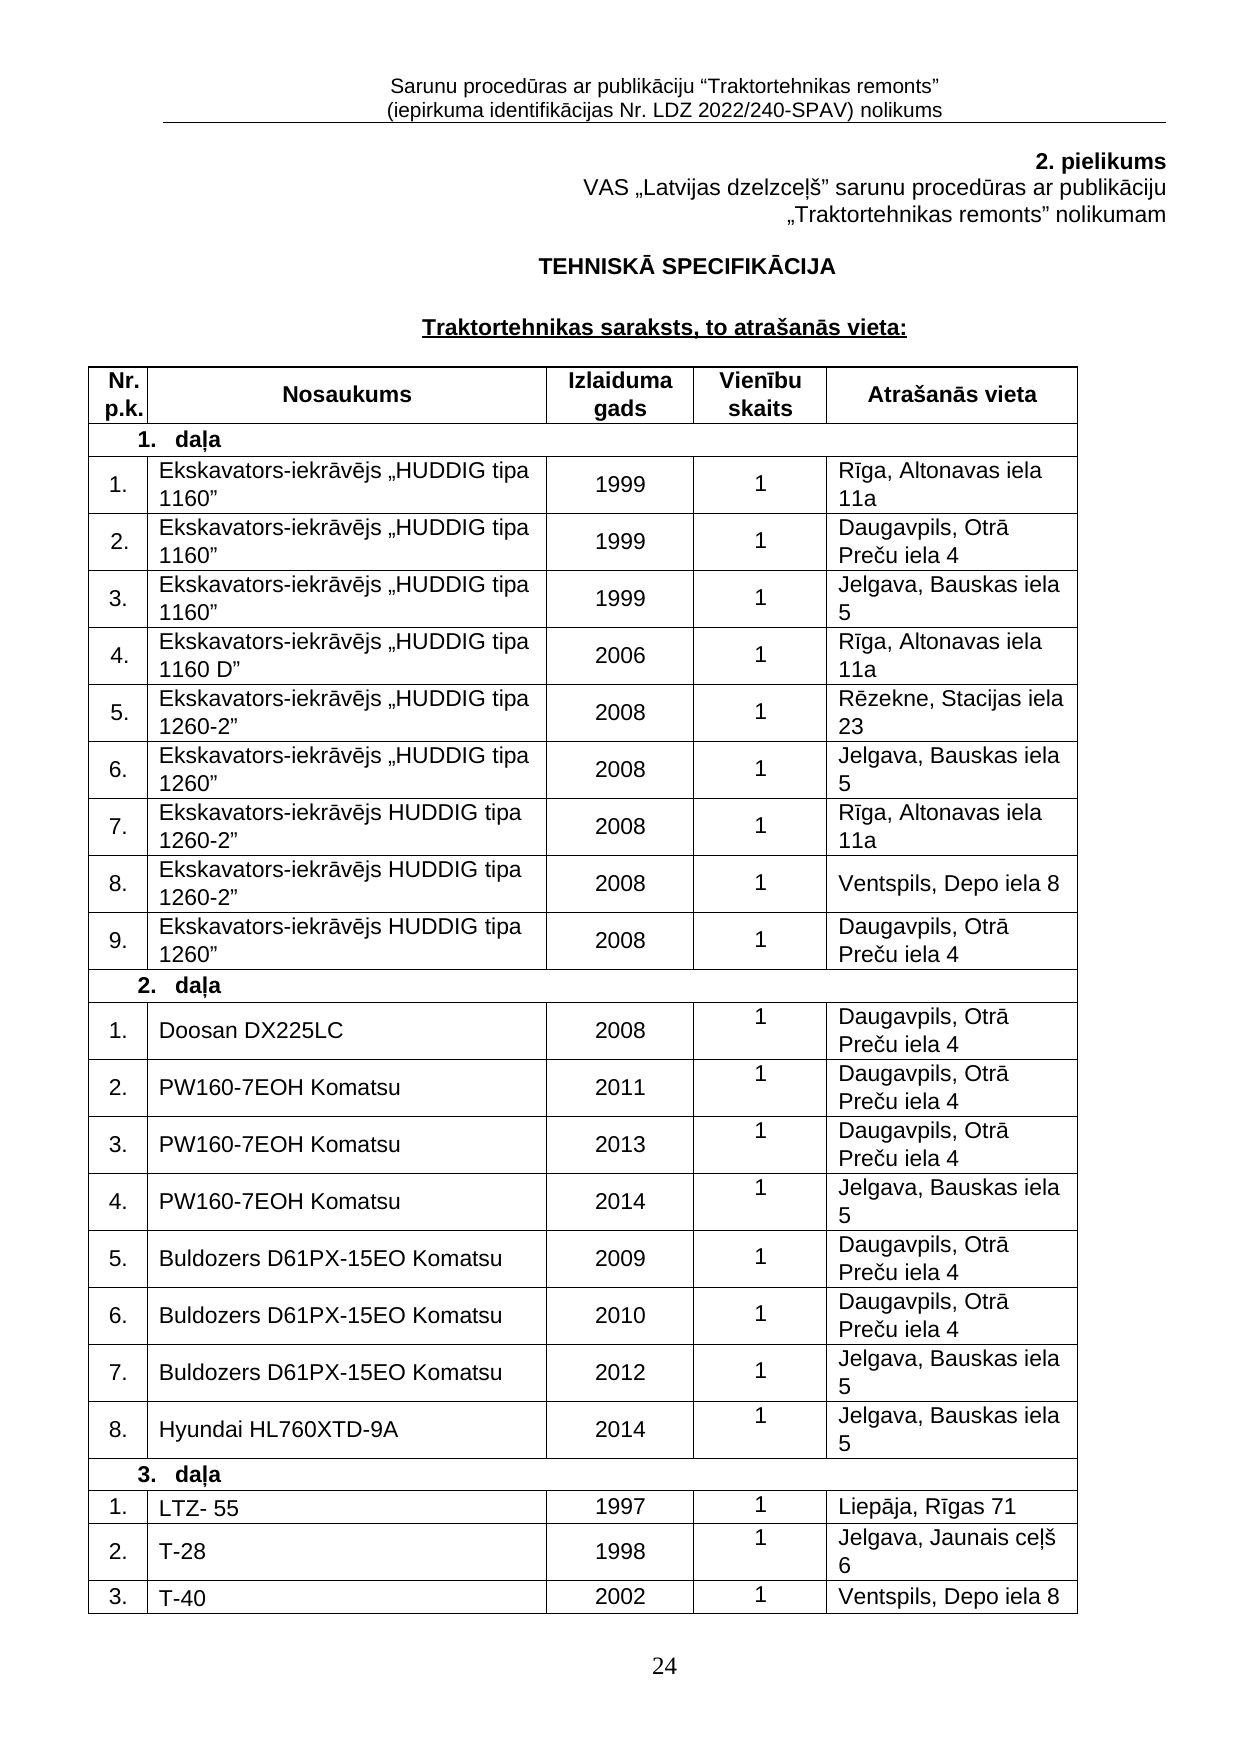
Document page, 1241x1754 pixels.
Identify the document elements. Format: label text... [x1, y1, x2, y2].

table_cell 1 [694, 1402, 826, 1458]
table_cell 2008 [547, 856, 693, 912]
table_cell 1 [694, 1524, 826, 1580]
table_cell Jelgava, Bauskas iela 5 [827, 1402, 1077, 1458]
table_cell Rēzekne, Stacijas iela 23 [827, 685, 1077, 741]
table_cell Buldozers D61PX-15EO Komatsu [148, 1231, 546, 1287]
table_cell Ekskavators-iekrāvējs HUDDIG tipa 1260-2” [148, 799, 546, 855]
table_cell Buldozers D61PX-15EO Komatsu [148, 1345, 546, 1401]
table_cell 2010 [547, 1288, 693, 1344]
table_cell Daugavpils, Otrā Preču iela 4 [827, 1288, 1077, 1344]
table_cell 1 [694, 457, 826, 513]
table_cell Daugavpils, Otrā Preču iela 4 [827, 1231, 1077, 1287]
table_cell Liepāja, Rīgas 71 [827, 1491, 1077, 1523]
table_cell Rīga, Altonavas iela 11a [827, 628, 1077, 684]
table_cell 2008 [547, 685, 693, 741]
table_cell 1 [694, 1288, 826, 1344]
table_cell 1 [694, 856, 826, 912]
table_cell 1 [694, 1060, 826, 1116]
text VAS „Latvijas dzelzceļš” sarunu procedūras ar publikāciju [162, 174, 1166, 201]
table_cell 6. [89, 742, 147, 798]
table_cell Ekskavators-iekrāvējs HUDDIG tipa 1260-2” [148, 856, 546, 912]
text TEHNISKĀ SPECIFIKĀCIJA [162, 253, 1137, 279]
table_cell 1997 [547, 1491, 693, 1523]
table_cell 1 [694, 1581, 826, 1613]
table_cell 2009 [547, 1231, 693, 1287]
table_cell Buldozers D61PX-15EO Komatsu [148, 1288, 546, 1344]
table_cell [827, 1581, 1077, 1613]
table_cell 1 [694, 1003, 826, 1059]
text „Traktortehnikas remonts” nolikumam [162, 201, 1166, 227]
table_cell Hyundai HL760XTD-9A [148, 1402, 546, 1458]
table_cell daļa [89, 424, 1077, 456]
table_cell 1998 [547, 1524, 693, 1580]
table_cell T-40 [148, 1581, 546, 1613]
table_cell 7. [89, 1345, 147, 1401]
table_header Izlaiduma gads [547, 368, 693, 423]
table_cell 1 [694, 514, 826, 570]
table_cell 1 [694, 628, 826, 684]
table_cell 3. [89, 571, 147, 627]
table_cell 1999 [547, 457, 693, 513]
table_cell 1. [89, 457, 147, 513]
table_cell Ekskavators-iekrāvējs „HUDDIG tipa 1260” [148, 742, 546, 798]
table_cell Ekskavators-iekrāvējs „HUDDIG tipa 1160” [148, 457, 546, 513]
table_cell 2011 [547, 1060, 693, 1116]
table_header Vienību skaits [694, 368, 826, 423]
table_cell 1 [694, 1117, 826, 1173]
table_cell 1 [694, 1345, 826, 1401]
table_cell Ventspils, Depo iela 8 [827, 856, 1077, 912]
table_cell T-28 [148, 1524, 546, 1580]
table_cell Jelgava, Bauskas iela 5 [827, 1174, 1077, 1230]
table_cell 2013 [547, 1117, 693, 1173]
table_cell Jelgava, Bauskas iela 5 [827, 571, 1077, 627]
table_cell PW160-7EOH Komatsu [148, 1060, 546, 1116]
table_cell 1 [694, 1174, 826, 1230]
table_cell Rīga, Altonavas iela 11a [827, 457, 1077, 513]
table_cell 2008 [547, 1003, 693, 1059]
table_cell 2008 [547, 913, 693, 969]
table_cell 1 [694, 799, 826, 855]
table_cell 4. [89, 628, 147, 684]
table_cell Ekskavators-iekrāvējs „HUDDIG tipa 1160” [148, 571, 546, 627]
subtitle 2. pielikums [162, 148, 1166, 174]
table_header Atrašanās vieta [827, 368, 1077, 423]
table_cell Daugavpils, Otrā Preču iela 4 [827, 913, 1077, 969]
table_cell 1 [694, 1231, 826, 1287]
table_cell 6. [89, 1288, 147, 1344]
table_cell 3. [89, 1117, 147, 1173]
table_cell 5. [89, 685, 147, 741]
table_cell LTZ- 55 [148, 1491, 546, 1523]
table_cell 1. [89, 1003, 147, 1059]
table_cell 2012 [547, 1345, 693, 1401]
table_cell Jelgava, Bauskas iela 5 [827, 1345, 1077, 1401]
table_cell 2. [89, 514, 147, 570]
table_cell PW160-7EOH Komatsu [148, 1117, 546, 1173]
table_cell 2008 [547, 799, 693, 855]
table_cell Jelgava, Jaunais ceļš 6 [827, 1524, 1077, 1580]
table_cell 2014 [547, 1402, 693, 1458]
table_cell 1 [694, 685, 826, 741]
table_cell 8. [89, 1402, 147, 1458]
text Traktortehnikas saraksts, to atrašanās vieta: [162, 314, 1166, 340]
table_cell 2014 [547, 1174, 693, 1230]
table_cell Ekskavators-iekrāvējs HUDDIG tipa 1260” [148, 913, 546, 969]
table_cell 1 [694, 742, 826, 798]
table_cell 2002 [547, 1581, 693, 1613]
table_cell 1 [694, 1491, 826, 1523]
table_cell 3. [89, 1581, 147, 1613]
table_cell 1. [89, 1491, 147, 1523]
table_cell Ekskavators-iekrāvējs „HUDDIG tipa 1260-2” [148, 685, 546, 741]
table_cell 8. [89, 856, 147, 912]
table_cell Doosan DX225LC [148, 1003, 546, 1059]
table_cell 1 [694, 913, 826, 969]
table_cell PW160-7EOH Komatsu [148, 1174, 546, 1230]
table_cell 4. [89, 1174, 147, 1230]
table_cell Daugavpils, Otrā Preču iela 4 [827, 514, 1077, 570]
table_cell Jelgava, Bauskas iela 5 [827, 742, 1077, 798]
table_cell 1999 [547, 571, 693, 627]
table_cell daļa [89, 970, 1077, 1002]
table_header Nr. p.k. [89, 368, 147, 423]
table_cell 1 [694, 571, 826, 627]
table_cell 2. [89, 1060, 147, 1116]
table_cell Daugavpils, Otrā Preču iela 4 [827, 1003, 1077, 1059]
table_cell Ekskavators-iekrāvējs „HUDDIG tipa 1160 D” [148, 628, 546, 684]
table_cell 7. [89, 799, 147, 855]
table_cell 9. [89, 913, 147, 969]
table_cell Daugavpils, Otrā Preču iela 4 [827, 1060, 1077, 1116]
table_cell 2008 [547, 742, 693, 798]
table_cell 2. [89, 1524, 147, 1580]
table_header Nosaukums [148, 368, 546, 423]
table_cell 2006 [547, 628, 693, 684]
table_cell Daugavpils, Otrā Preču iela 4 [827, 1117, 1077, 1173]
table_cell Rīga, Altonavas iela 11a [827, 799, 1077, 855]
table_cell 5. [89, 1231, 147, 1287]
table_cell Ekskavators-iekrāvējs „HUDDIG tipa 1160” [148, 514, 546, 570]
table_cell 1999 [547, 514, 693, 570]
table_cell daļa [89, 1459, 1077, 1490]
